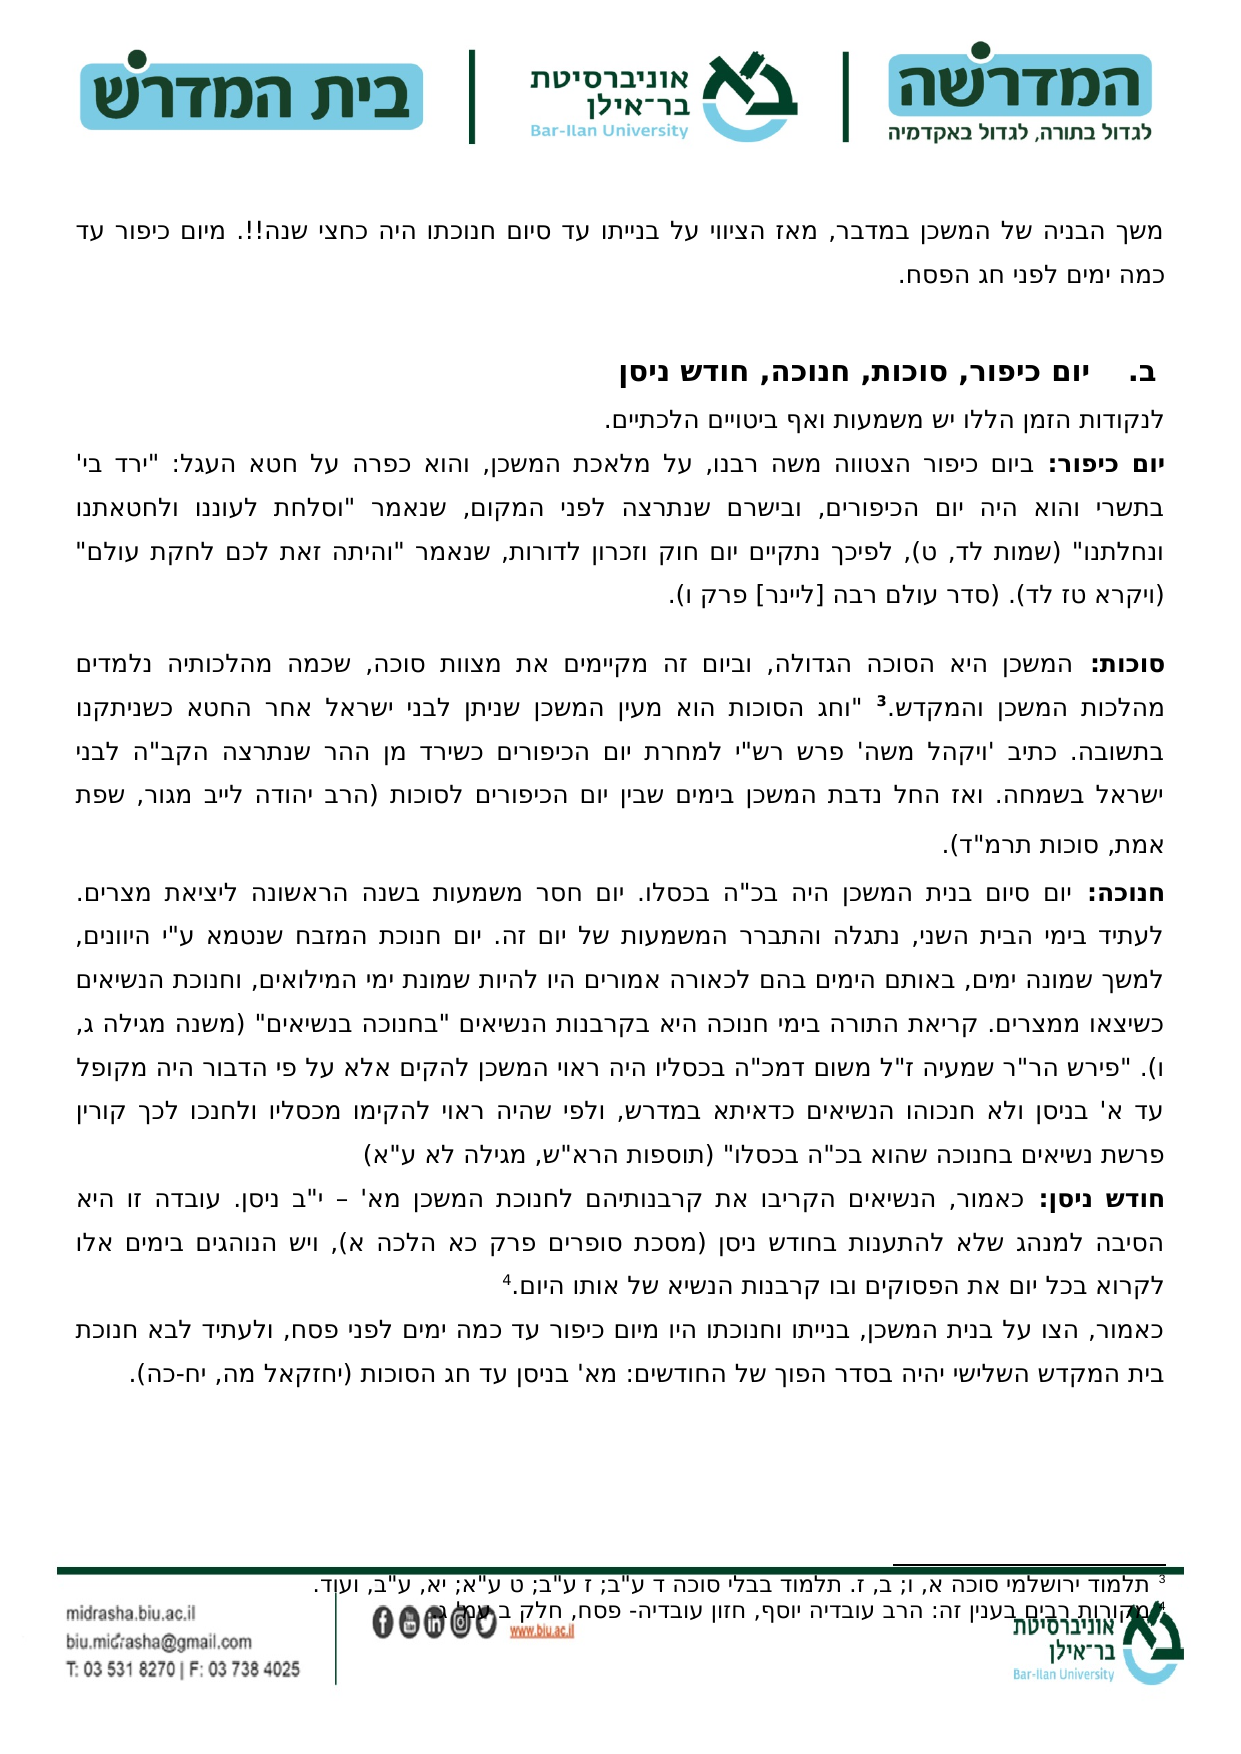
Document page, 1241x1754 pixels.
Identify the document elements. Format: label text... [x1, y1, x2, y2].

text חנוכה: יום סיום בנית המשכן היה בכ"ה בכסלו. יום חסר משמעות בשנה הראשונה ליציאת מצרים. לעתיד בימי הבית השני, נתגלה והתברר המשמעות של יום זה. יום חנוכת המזבח שנטמא ע"י היוונים, למשך שמונה ימים, באותם הימים בהם לכאורה אמורים היו להיות שמונת ימי המילואים, וחנוכת הנשיאים כשיצאו ממצרים. קריאת התורה בימי חנוכה היא בקרבנות הנשיאים "בחנוכה בנשיאים" (משנה מגילה ג, ו). "פירש הר"ר שמעיה ז"ל משום דמכ"ה בכסליו היה ראוי המשכן להקים אלא על פי הדבור היה מקופל עד א' בניסן ולא חנכוהו הנשיאים כדאיתא במדרש, ולפי שהיה ראוי להקימו מכסליו ולחנכו לכך קורין פרשת נשיאים בחנוכה שהוא בכ"ה בכסלו" (תוספות הרא"ש, מגילה לא ע"א) [75, 878, 1165, 1169]
subtitle סוכות: המשכן היא הסוכה הגדולה, וביום זה מקיימים את מצוות סוכה, שכמה מהלכותיה נלמדים מהלכות המשכן והמקדש. "וחג הסוכות הוא מעין המשכן שניתן לבני ישראל אחר החטא כשניתקנו בתשובה. כתיב 'ויקהל משה' פרש רש"י למחרת יום הכיפורים כשירד מן ההר שנתרצה הקב"ה לבני ישראל בשמחה. ואז החל נדבת המשכן בימים שבין יום הכיפורים לסוכות (הרב יהודה לייב מגור, שפת אמת, סוכות תרמ"ד). [75, 649, 1165, 861]
text משך הבניה של המשכן במדבר, מאז הציווי על בנייתו עד סיום חנוכתו היה כחצי שנה!!. מיום כיפור עד כמה ימים לפני חג הפסח. [75, 130, 1165, 289]
text חודש ניסן: כאמור, הנשיאים הקריבו את קרבנותיהם לחנוכת המשכן מא' – י"ב ניסן. עובדה זו היא הסיבה למנהג שלא להתענות בחודש ניסן (מסכת סופרים פרק כא הלכה א), ויש הנוהגים בימים אלו לקרוא בכל יום את הפסוקים ובו קרבנות הנשיא של אותו היום. [75, 1184, 1165, 1301]
picture [6, 17, 1222, 202]
picture [15, 1515, 1225, 1754]
list יום כיפור, סוכות, חנוכה, חודש ניסן [75, 355, 1128, 389]
text יום כיפור: ביום כיפור הצטווה משה רבנו, על מלאכת המשכן, והוא כפרה על חטא העגל: "ירד בי' בתשרי והוא היה יום הכיפורים, ובישרם שנתרצה לפני המקום, שנאמר "וסלחת לעוננו ולחטאתנו ונחלתנו" (שמות לד, ט), לפיכך נתקיים יום חוק וזכרון לדורות, שנאמר "והיתה זאת לכם לחקת עולם" (ויקרא טז לד). (סדר עולם רבה [ליינר] פרק ו). [75, 449, 1165, 610]
text כאמור, הצו על בנית המשכן, בנייתו וחנוכתו היו מיום כיפור עד כמה ימים לפני פסח, ולעתיד לבא חנוכת בית המקדש השלישי יהיה בסדר הפוך של החודשים: מא' בניסן עד חג הסוכות (יחזקאל מה, יח-כה). [75, 1315, 1165, 1388]
text לנקודות הזמן הללו יש משמעות ואף ביטויים הלכתיים. [75, 406, 1165, 435]
